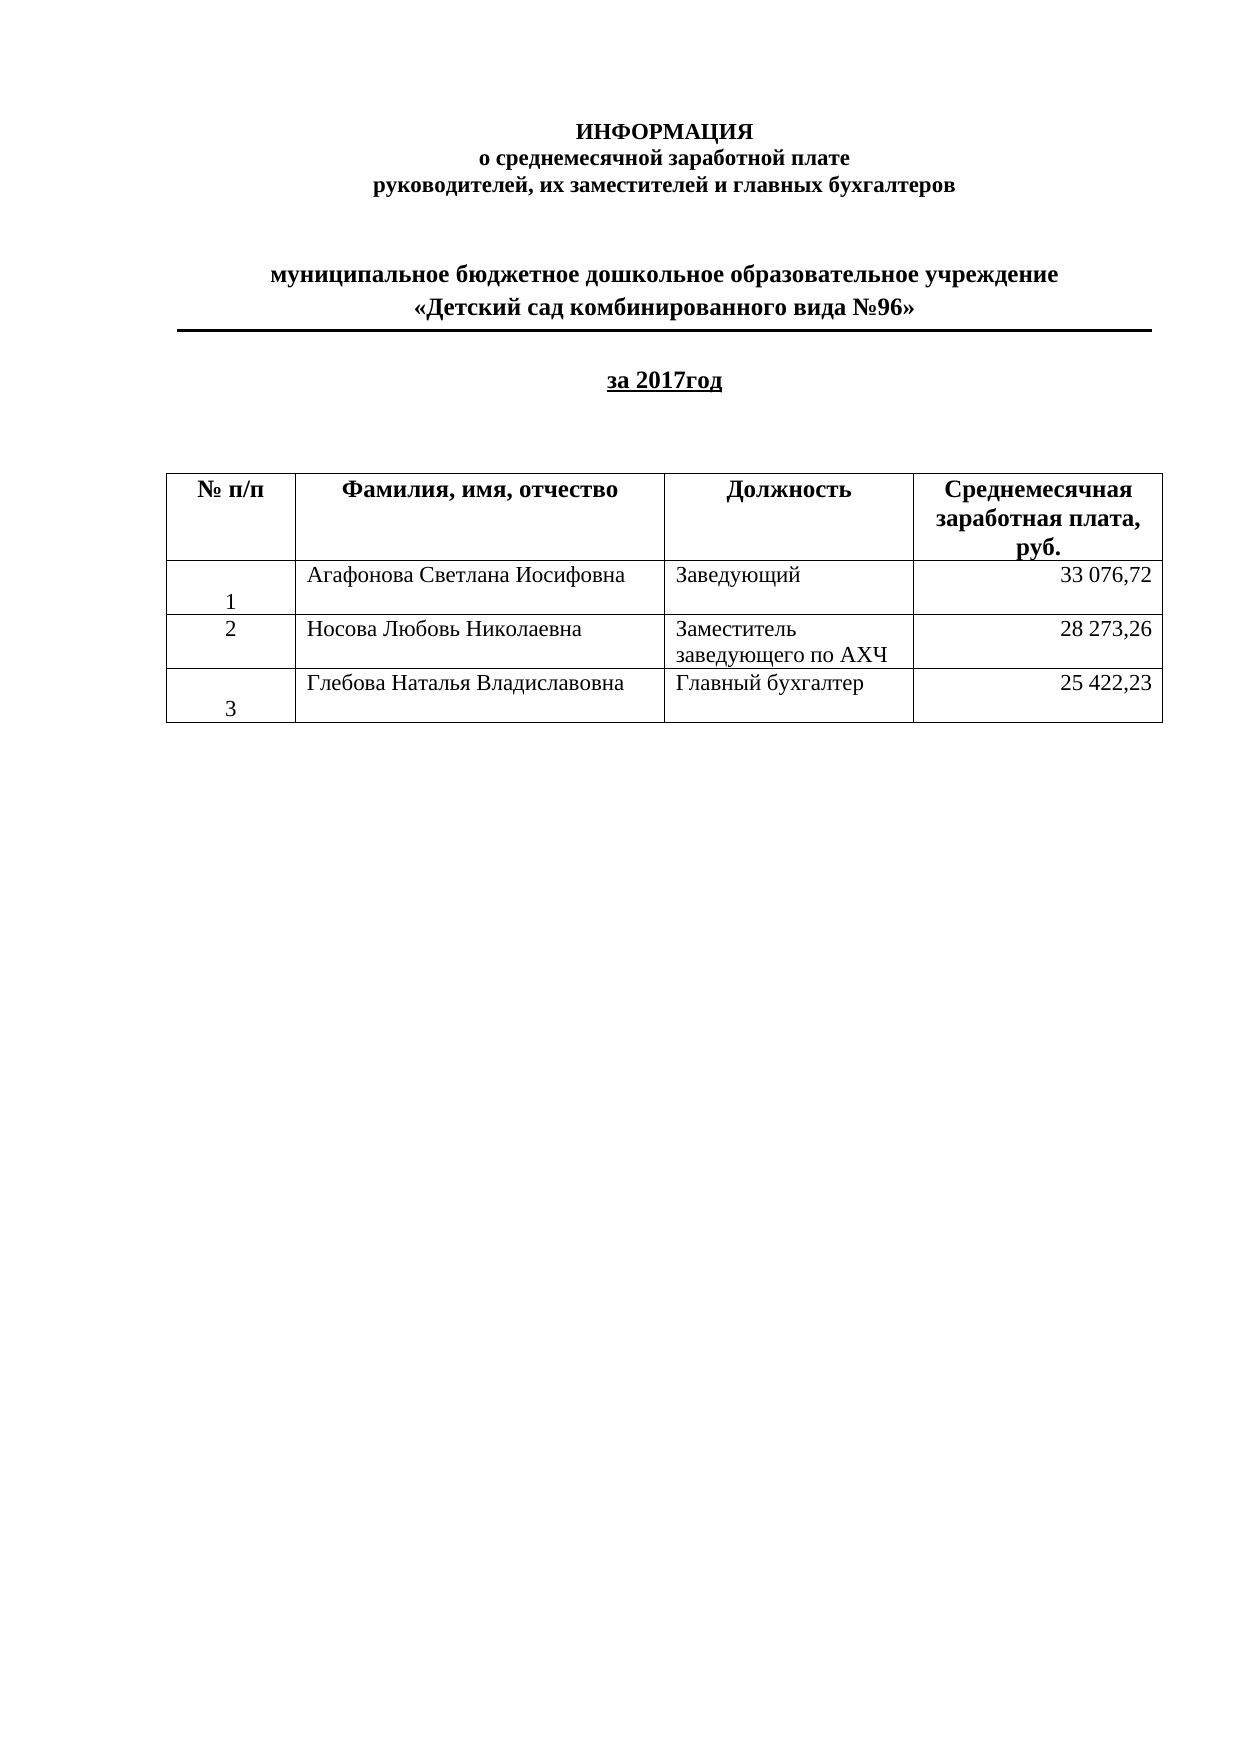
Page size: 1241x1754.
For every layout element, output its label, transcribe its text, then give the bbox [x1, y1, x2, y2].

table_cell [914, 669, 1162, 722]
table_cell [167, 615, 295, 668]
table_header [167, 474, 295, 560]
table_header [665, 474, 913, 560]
text ИНФОРМАЦИЯ [177, 118, 1152, 144]
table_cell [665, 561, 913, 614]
text о среднемесячной заработной плате [177, 144, 1152, 171]
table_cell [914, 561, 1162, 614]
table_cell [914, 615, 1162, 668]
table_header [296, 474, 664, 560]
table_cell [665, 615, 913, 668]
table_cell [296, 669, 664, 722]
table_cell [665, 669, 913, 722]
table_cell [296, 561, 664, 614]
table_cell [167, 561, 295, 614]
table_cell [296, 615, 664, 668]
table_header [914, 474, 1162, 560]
text муниципальное бюджетное дошкольное образовательное учреждение [177, 259, 1152, 288]
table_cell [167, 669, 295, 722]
text руководителей, их заместителей и главных бухгалтеров [177, 171, 1152, 197]
text за 2017год [177, 365, 1152, 394]
text «Детский сад комбинированного вида №96» [177, 292, 1152, 329]
